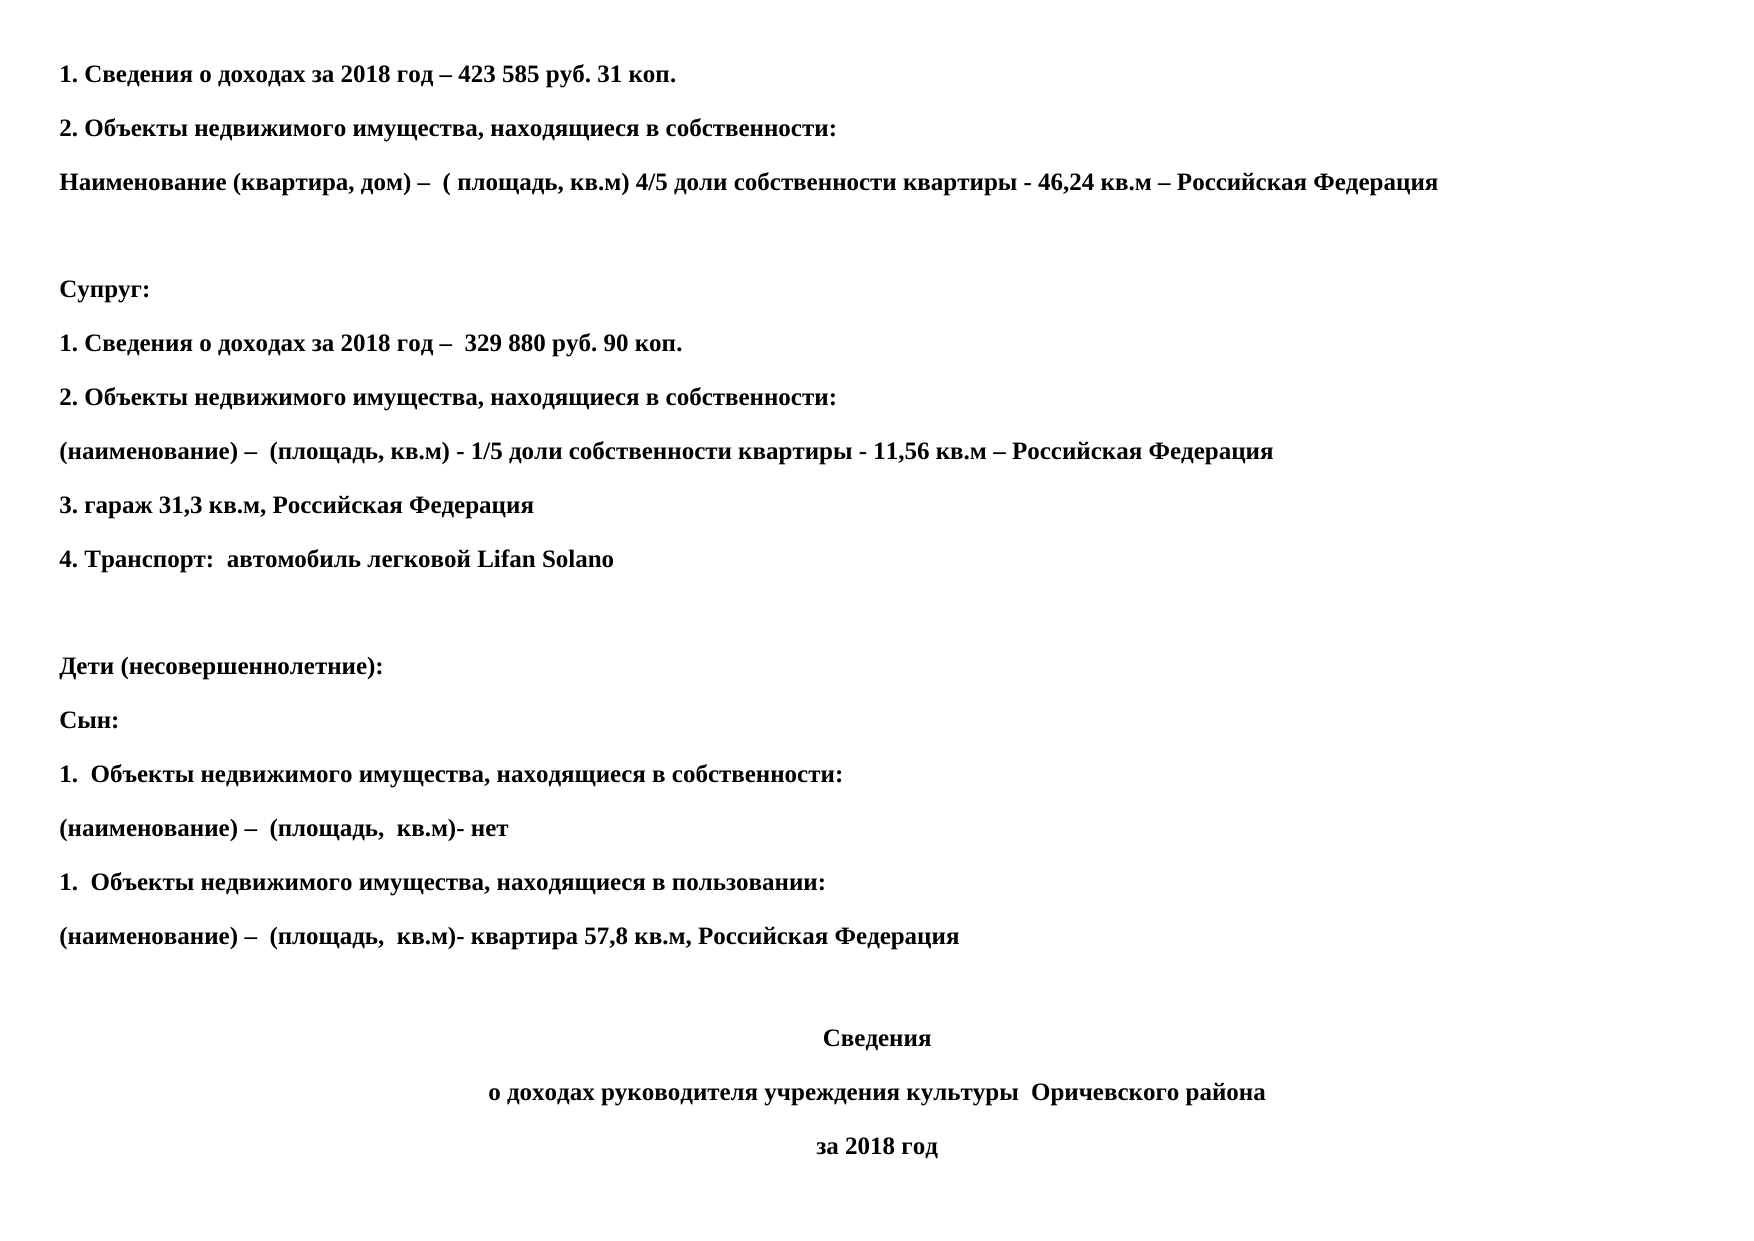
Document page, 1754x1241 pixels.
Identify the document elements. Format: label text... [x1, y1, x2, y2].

text о доходах руководителя учреждения культуры Оричевского района [59, 1077, 1695, 1106]
text 4. Транспорт: автомобиль легковой Lifan Solano [59, 544, 1695, 572]
text Наименование (квартира, дом) – ( площадь, кв.м) 4/5 доли собственности квартиры - 46,24 кв.м – Российская Федерация [59, 167, 1695, 196]
text 2. Объекты недвижимого имущества, находящиеся в собственности: [59, 113, 1695, 142]
text Сын: [59, 705, 1695, 734]
text за 2018 год [59, 1131, 1695, 1159]
text 1. Сведения о доходах за 2018 год – 423 585 руб. 31 коп. [59, 59, 1695, 88]
text Сведения [59, 1023, 1695, 1052]
text (наименование) – (площадь, кв.м) - 1/5 доли собственности квартиры - 11,56 кв.м – Российская Федерация [59, 436, 1695, 465]
text Супруг: [59, 274, 1695, 303]
text 3. гараж 31,3 кв.м, Российская Федерация [59, 490, 1695, 519]
text (наименование) – (площадь, кв.м)- квартира 57,8 кв.м, Российская Федерация [59, 921, 1695, 949]
text Дети (несовершеннолетние): [59, 651, 1695, 680]
text 1. Сведения о доходах за 2018 год – 329 880 руб. 90 коп. [59, 328, 1695, 357]
text 2. Объекты недвижимого имущества, находящиеся в собственности: [59, 382, 1695, 411]
text (наименование) – (площадь, кв.м)- нет [59, 813, 1695, 842]
text 1. Объекты недвижимого имущества, находящиеся в пользовании: [59, 867, 1695, 896]
text 1. Объекты недвижимого имущества, находящиеся в собственности: [59, 759, 1695, 788]
